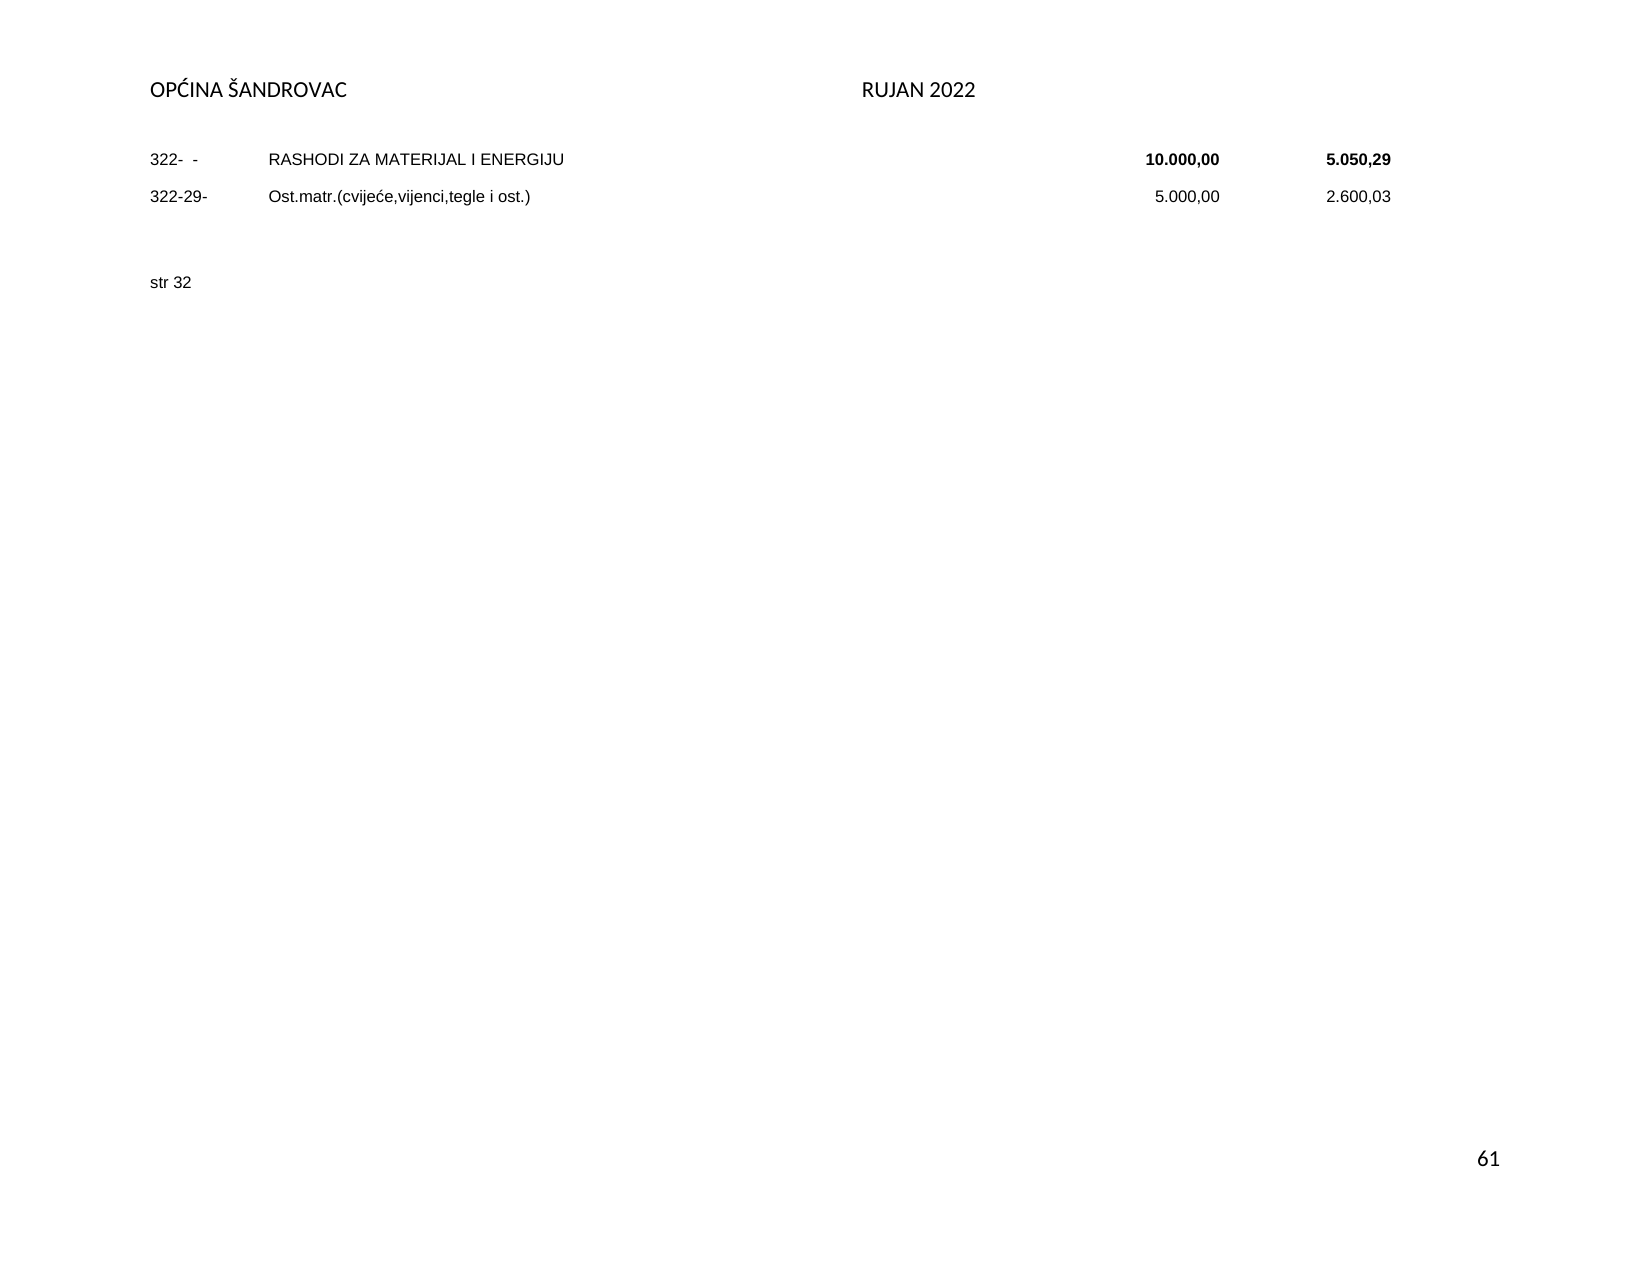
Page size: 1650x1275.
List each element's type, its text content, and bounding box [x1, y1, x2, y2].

text 322- - RASHODI ZA MATERIJAL I ENERGIJU 10.000,00 5.050,29 50,50 [150, 150, 1500, 169]
text 322-29- Ost.matr.(cvijeće,vijenci,tegle i ost.) 5.000,00 2.600,03 52,00 [150, 187, 1500, 206]
text str 32 [150, 245, 1500, 292]
